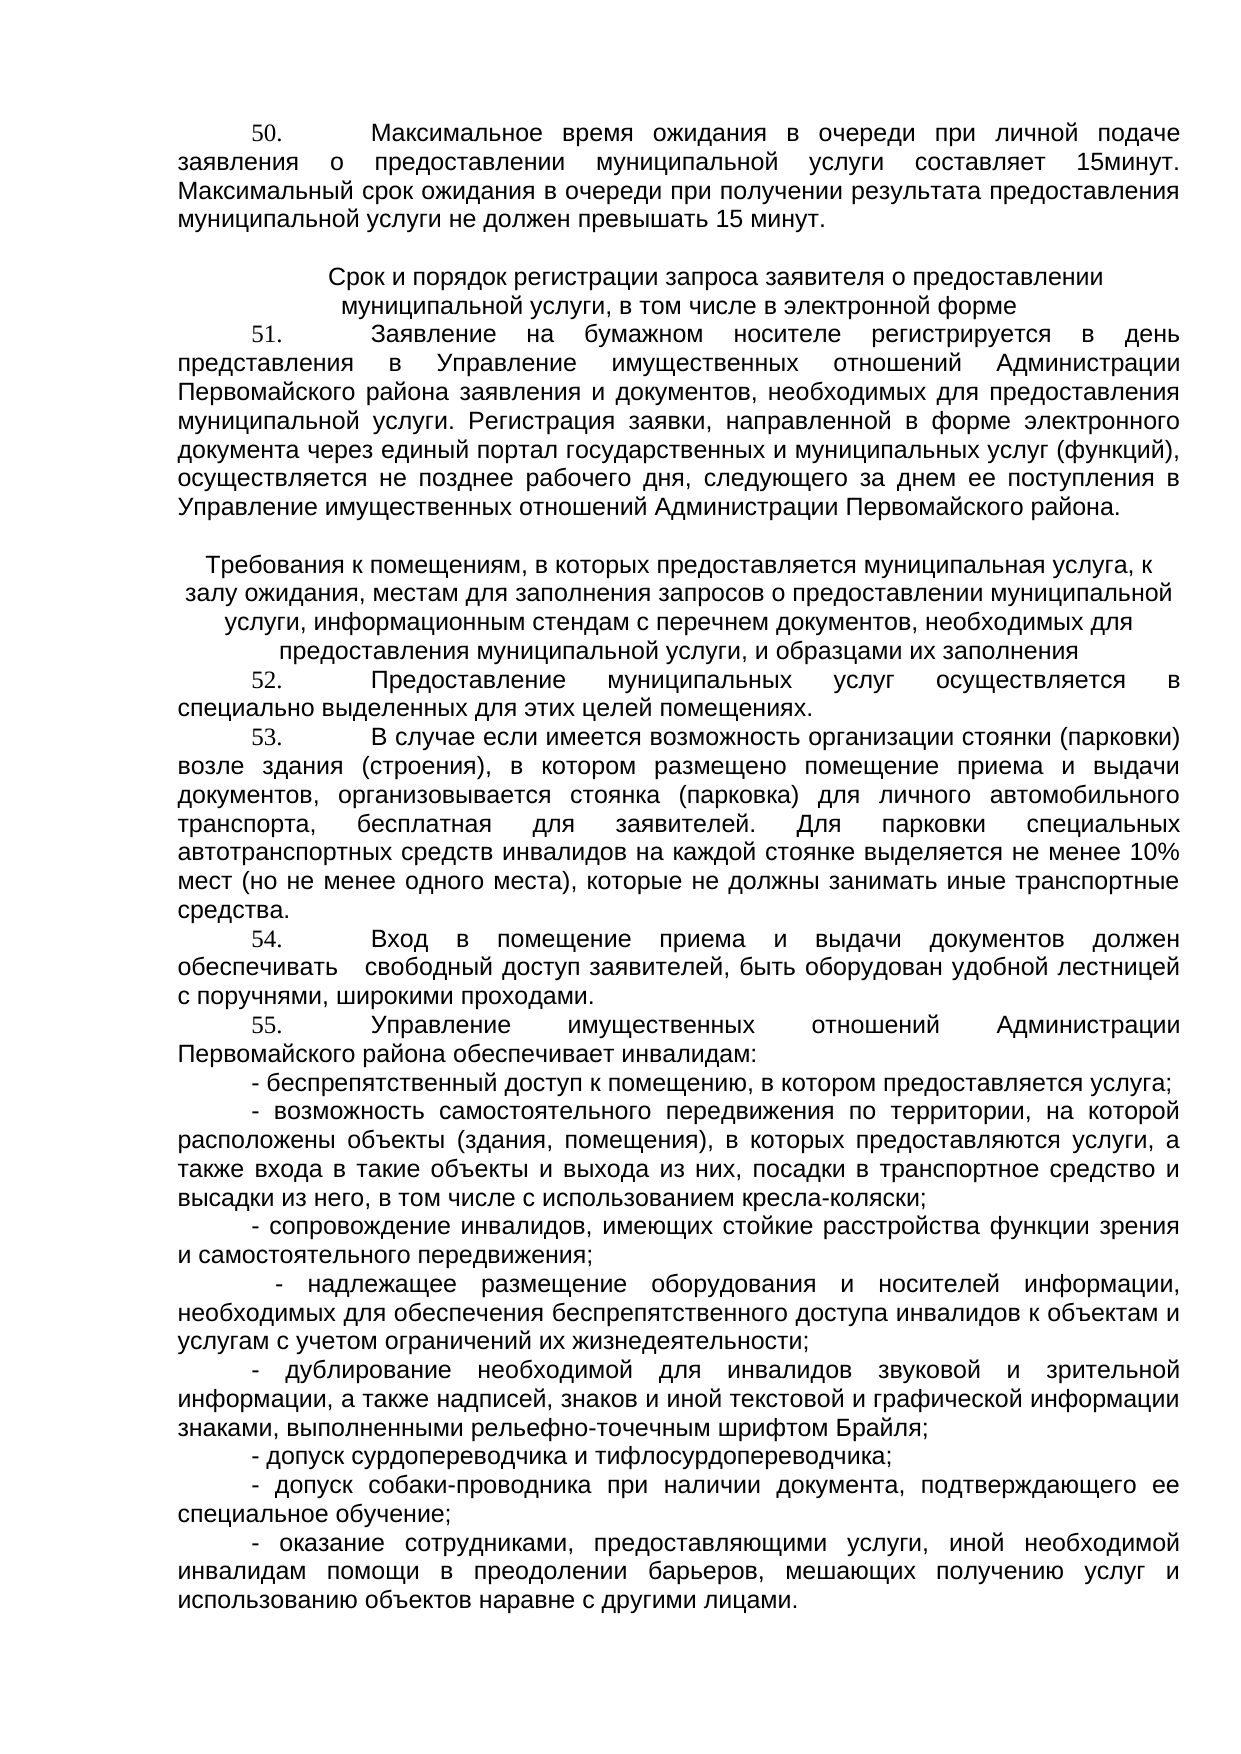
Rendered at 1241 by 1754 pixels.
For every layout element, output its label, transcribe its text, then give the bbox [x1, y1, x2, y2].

text - дублирование необходимой для инвалидов звуковой и зрительной информации, а также надписей, знаков и иной текстовой и графической информации знаками, выполненными рельефно-точечным шрифтом Брайля; [177, 1355, 1181, 1441]
list Максимальное время ожидания в очереди при личной подаче заявления о предоставлении муниципальной услуги составляет 15минут. Максимальный срок ожидания в очереди при получении результата предоставления муниципальной услуги не должен превышать 15 минут. [177, 118, 1181, 233]
list Вход в помещение приема и выдачи документов должен обеспечивать свободный доступ заявителей, быть оборудован удобной лестницей с поручнями, широкими проходами. [177, 923, 1181, 1010]
text - беспрепятственный доступ к помещению, в котором предоставляется услуга; [177, 1067, 1181, 1096]
text - допуск сурдопереводчика и тифлосурдопереводчика; [177, 1441, 1181, 1470]
list Управление имущественных отношений Администрации Первомайского района обеспечивает инвалидам: [177, 1010, 1181, 1067]
text - возможность самостоятельного передвижения по территории, на которой расположены объекты (здания, помещения), в которых предоставляются услуги, а также входа в такие объекты и выхода из них, посадки в транспортное средство и высадки из него, в том числе с использованием кресла-коляски; [177, 1096, 1181, 1211]
text Срок и порядок регистрации запроса заявителя о предоставлении муниципальной услуги, в том числе в электронной форме [177, 262, 1181, 319]
list Предоставление муниципальных услуг осуществляется в специально выделенных для этих целей помещениях. [177, 664, 1181, 722]
text - оказание сотрудниками, предоставляющими услуги, иной необходимой инвалидам помощи в преодолении барьеров, мешающих получению услуг и использованию объектов наравне с другими лицами. [177, 1527, 1181, 1614]
list Заявление на бумажном носителе регистрируется в день представления в Управление имущественных отношений Администрации Первомайского района заявления и документов, необходимых для предоставления муниципальной услуги. Регистрация заявки, направленной в форме электронного документа через единый портал государственных и муниципальных услуг (функций), осуществляется не позднее рабочего дня, следующего за днем ее поступления в Управление имущественных отношений Администрации Первомайского района. [177, 319, 1181, 521]
text - сопровождение инвалидов, имеющих стойкие расстройства функции зрения и самостоятельного передвижения; [177, 1211, 1181, 1269]
list В случае если имеется возможность организации стоянки (парковки) возле здания (строения), в котором размещено помещение приема и выдачи документов, организовывается стоянка (парковка) для личного автомобильного транспорта, бесплатная для заявителей. Для парковки специальных автотранспортных средств инвалидов на каждой стоянке выделяется не менее 10% мест (но не менее одного места), которые не должны занимать иные транспортные средства. [177, 722, 1181, 923]
text Требования к помещениям, в которых предоставляется муниципальная услуга, к залу ожидания, местам для заполнения запросов о предоставлении муниципальной услуги, информационным стендам с перечнем документов, необходимых для предоставления муниципальной услуги, и образцами их заполнения [177, 549, 1181, 664]
text - надлежащее размещение оборудования и носителей информации, необходимых для обеспечения беспрепятственного доступа инвалидов к объектам и услугам с учетом ограничений их жизнедеятельности; [177, 1269, 1181, 1355]
text - допуск собаки-проводника при наличии документа, подтверждающего ее специальное обучение; [177, 1470, 1181, 1527]
